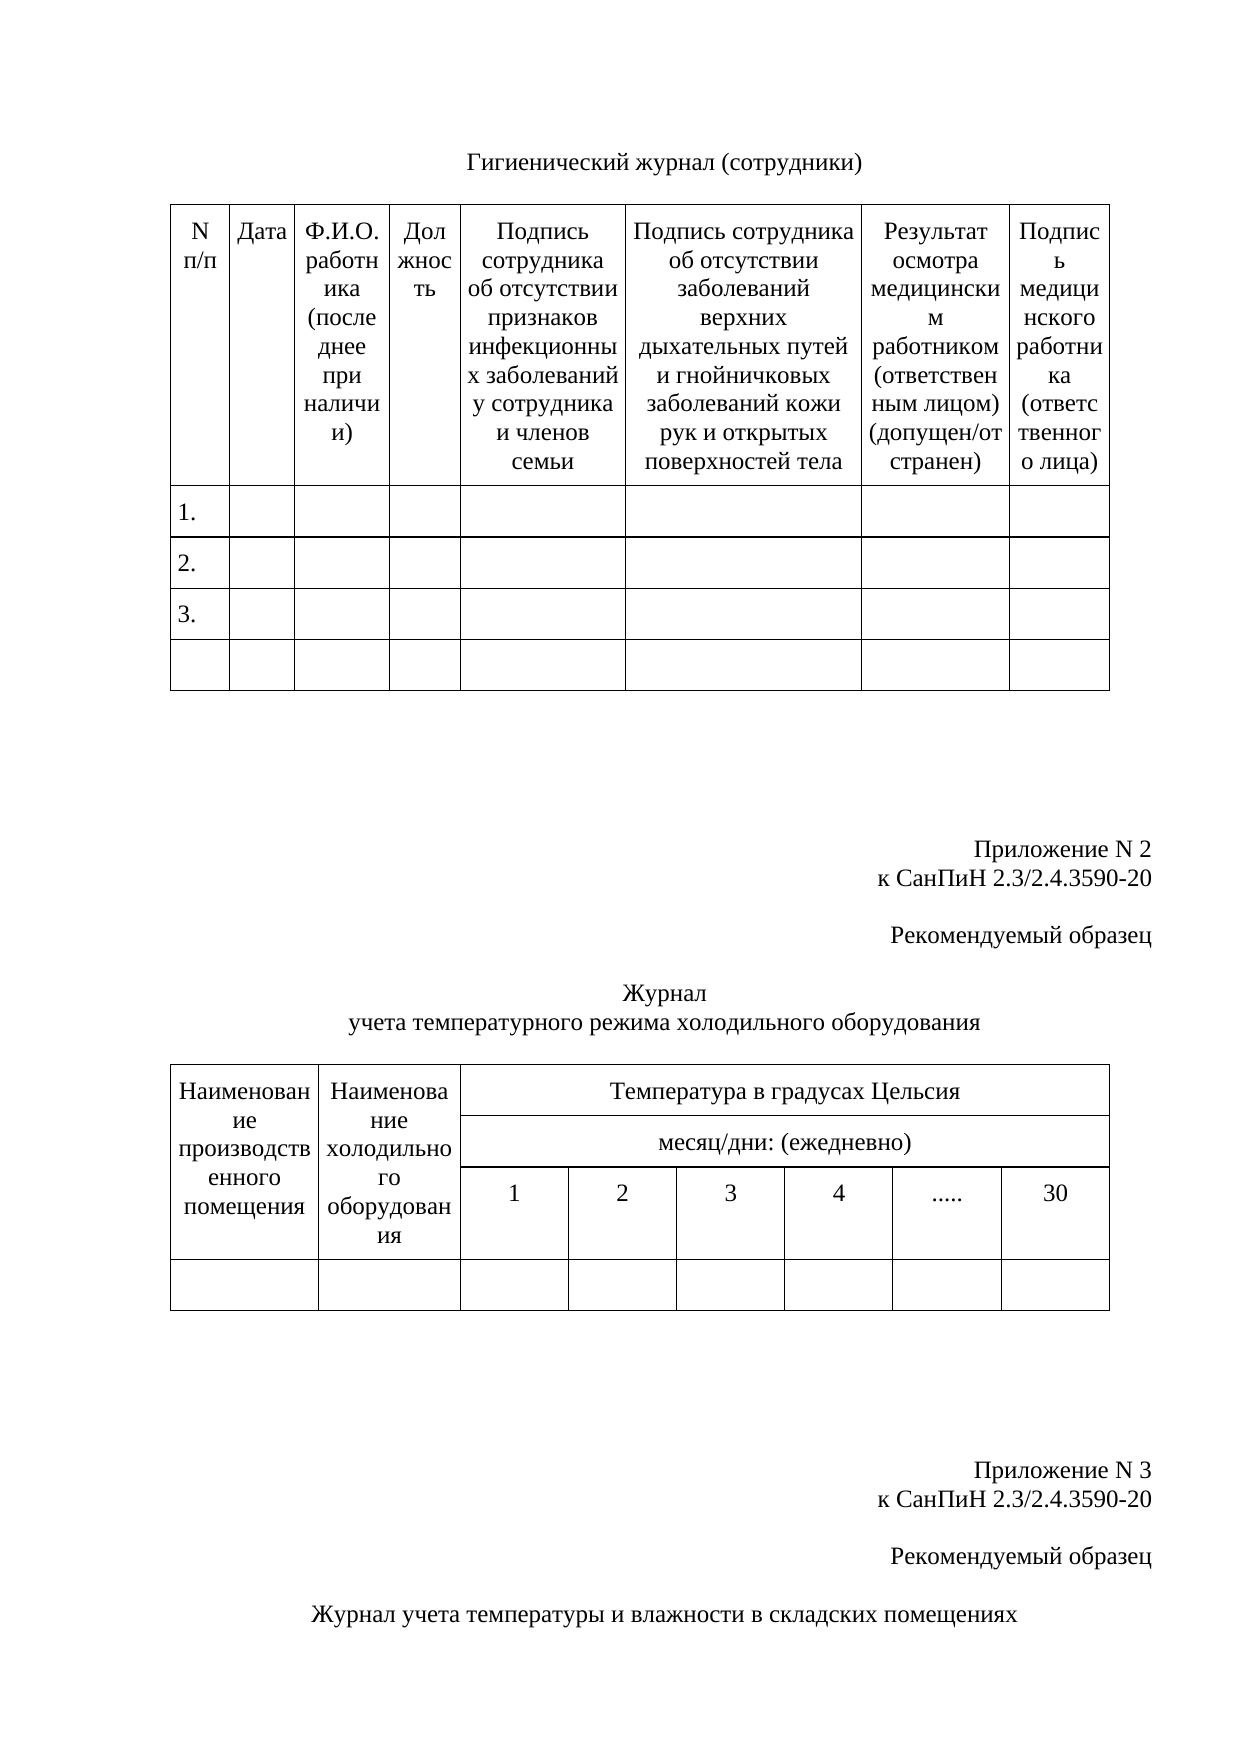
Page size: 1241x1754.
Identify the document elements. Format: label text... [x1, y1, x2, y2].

table_header Подпись сотрудника об отсутствии признаков инфекционных заболеваний у сотрудника и членов семьи [461, 205, 625, 485]
table_cell [230, 538, 294, 587]
table_cell [862, 486, 1009, 536]
table_cell [461, 486, 625, 536]
table_cell 30 [1002, 1168, 1109, 1259]
table_cell [390, 486, 460, 536]
table_header Результат осмотра медицинским работником (ответственным лицом) (допущен/отстранен) [862, 205, 1009, 485]
table_cell [1010, 538, 1109, 587]
table_cell [171, 640, 229, 689]
table_header Наименование холодильного оборудования [319, 1065, 460, 1259]
table_cell [171, 1260, 318, 1310]
table_cell [461, 640, 625, 689]
text Приложение N 3 [177, 1455, 1152, 1484]
table_cell [893, 1260, 1001, 1310]
table_header Подпись медицинского работника (ответственного лица) [1010, 205, 1109, 485]
table_cell [230, 589, 294, 638]
table_cell [461, 589, 625, 638]
table_cell [626, 640, 861, 689]
table_cell [230, 486, 294, 536]
table_cell [626, 589, 861, 638]
table_cell [461, 1260, 568, 1310]
text учета температурного режима холодильного оборудования [177, 1007, 1152, 1036]
text Рекомендуемый образец [177, 921, 1152, 949]
table_cell [461, 538, 625, 587]
table_cell [1010, 486, 1109, 536]
text к СанПиН 2.3/2.4.3590-20 [177, 1484, 1152, 1512]
table_cell [295, 486, 389, 536]
table_cell [319, 1260, 460, 1310]
text Журнал учета температуры и влажности в складских помещениях [177, 1599, 1152, 1627]
table_cell месяц/дни: (ежедневно) [461, 1116, 1109, 1166]
table_cell 3. [171, 589, 229, 638]
table_cell [1010, 640, 1109, 689]
table_cell [390, 589, 460, 638]
table_cell [862, 538, 1009, 587]
table_cell [862, 640, 1009, 689]
table_header N п/п [171, 205, 229, 485]
text к СанПиН 2.3/2.4.3590-20 [177, 863, 1152, 892]
table_cell [862, 589, 1009, 638]
table_cell [230, 640, 294, 689]
table_cell [677, 1260, 784, 1310]
table_cell [390, 640, 460, 689]
text Приложение N 2 [177, 834, 1152, 863]
table_cell [295, 538, 389, 587]
text Гигиенический журнал (сотрудники) [177, 147, 1152, 176]
text Журнал [177, 978, 1152, 1007]
table_cell ..... [893, 1168, 1001, 1259]
text Рекомендуемый образец [177, 1541, 1152, 1570]
table_cell [569, 1260, 676, 1310]
table_cell [626, 486, 861, 536]
table_header Дата [230, 205, 294, 485]
table_header Наименование производственного помещения [171, 1065, 318, 1259]
table_cell [785, 1260, 892, 1310]
table_cell [626, 538, 861, 587]
table_cell [295, 640, 389, 689]
table_header Подпись сотрудника об отсутствии заболеваний верхних дыхательных путей и гнойничковых заболеваний кожи рук и открытых поверхностей тела [626, 205, 861, 485]
table_cell 3 [677, 1168, 784, 1259]
table_header Должность [390, 205, 460, 485]
table_cell [295, 589, 389, 638]
table_cell [1002, 1260, 1109, 1310]
table_cell 1. [171, 486, 229, 536]
table_cell 2 [569, 1168, 676, 1259]
table_cell 2. [171, 538, 229, 587]
table_cell 4 [785, 1168, 892, 1259]
table_cell [1010, 589, 1109, 638]
table_cell 1 [461, 1168, 568, 1259]
table_header Температура в градусах Цельсия [461, 1065, 1109, 1115]
table_cell [390, 538, 460, 587]
table_header Ф.И.О. работника (последнее при наличии) [295, 205, 389, 485]
